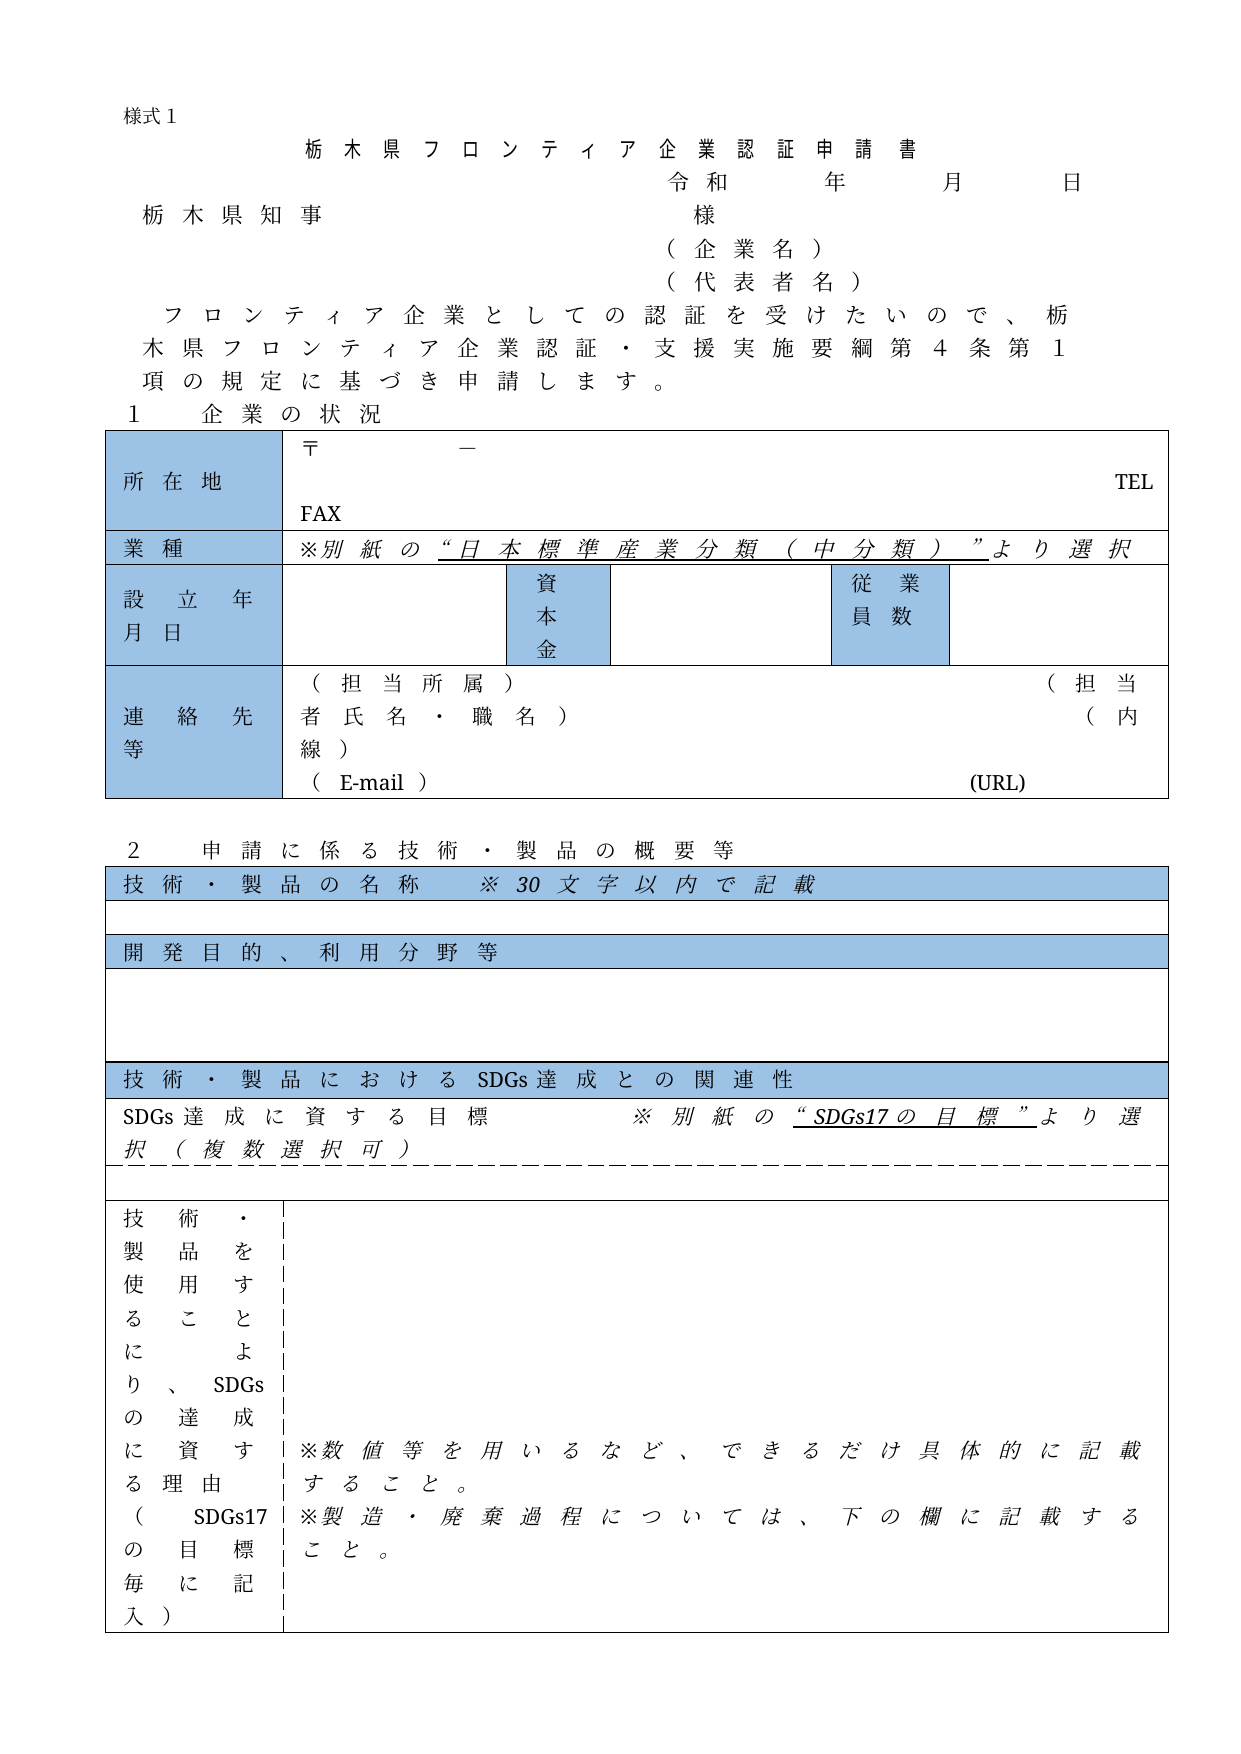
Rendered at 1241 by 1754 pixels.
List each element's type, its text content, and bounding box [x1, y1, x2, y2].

table_cell 設立年月日 [106, 565, 282, 665]
table_header 所在地 [106, 431, 282, 530]
text １ 企業の状況 [108, 397, 1088, 430]
table_cell 連絡先等 [106, 666, 282, 798]
table_cell SDGs達成に資する目標 ※別紙の“SDGs17の目標”より選択（複数選択可） [106, 1099, 1168, 1165]
table_cell [106, 1165, 1168, 1200]
text 様式１ [19, 98, 1100, 132]
table_cell [106, 969, 1168, 1061]
table_header 技術・製品の名称 ※30文字以内で記載 [106, 867, 1168, 900]
text フロンティア企業としての認証を受けたいので、栃木県フロンティア企業認証・支援実施要綱第４条第１項の規定に基づき申請します。 [143, 297, 1088, 397]
text （企業名） [123, 231, 1100, 264]
table_cell 従業員数 [832, 565, 949, 665]
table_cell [284, 1201, 1168, 1632]
text （代表者名） [123, 264, 1100, 297]
table_cell 資本金 [507, 565, 610, 665]
table_cell （担当所属） （担当者氏名・職名） （内線） （E-mail） (URL) [283, 666, 1168, 798]
table_header 〒 － TEL FAX [283, 431, 1168, 530]
table_cell 技術・製品におけるSDGs達成との関連性 [106, 1063, 1168, 1098]
table_cell [106, 901, 1168, 934]
text 栃木県知事 様 [122, 198, 1100, 231]
table_cell [283, 565, 506, 665]
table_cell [106, 1201, 283, 1632]
table_cell ※別紙の“日本標準産業分類（中分類）”より選択 [283, 531, 1168, 564]
table_cell [611, 565, 831, 665]
table_cell 開発目的、利用分野等 [106, 935, 1168, 968]
text 栃木県フロンティア企業認証申請書 [123, 132, 1100, 165]
table_cell 業種 [106, 531, 282, 564]
table_cell [950, 565, 1168, 665]
text 令和 年 月 日 [123, 165, 1100, 198]
text ２ 申請に係る技術・製品の概要等 [108, 832, 1088, 866]
